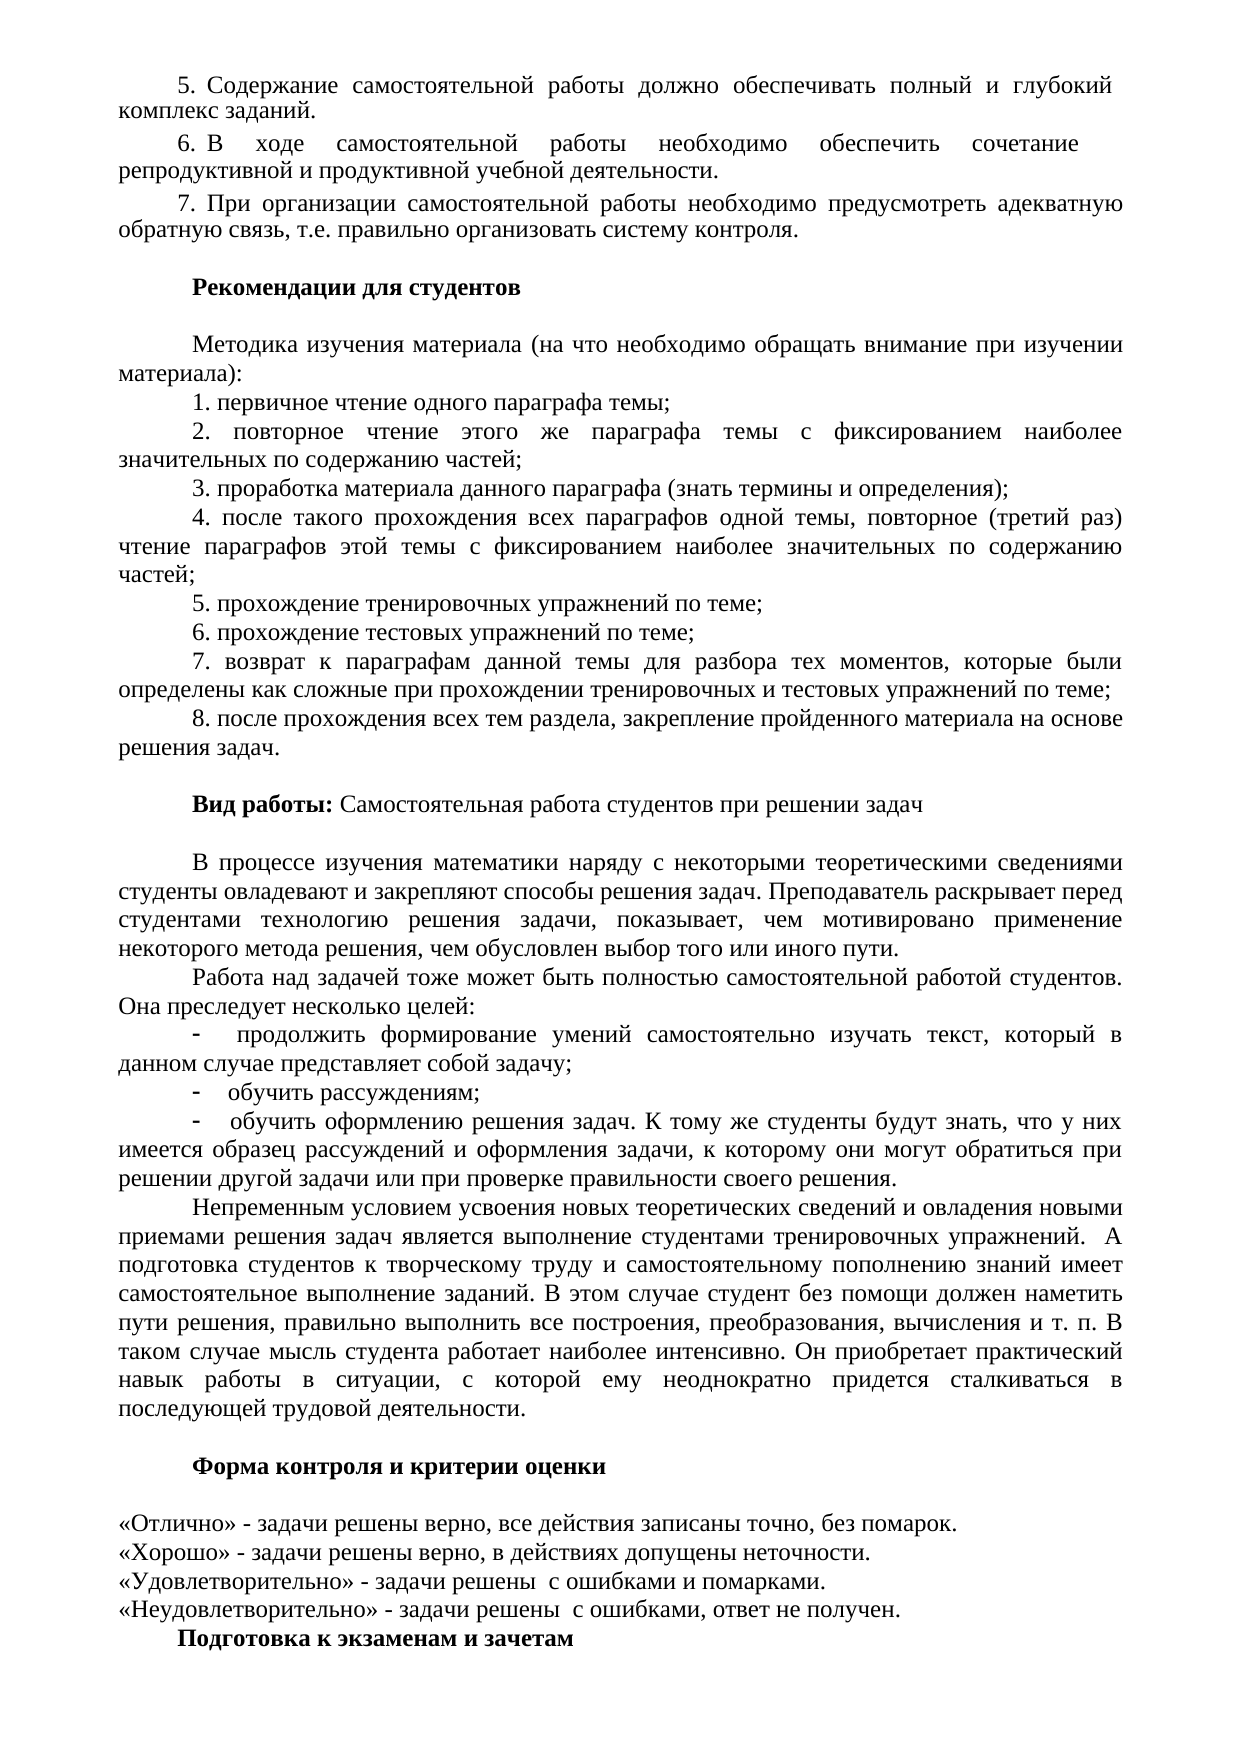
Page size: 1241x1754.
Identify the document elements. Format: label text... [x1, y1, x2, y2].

text Рекомендации для студентов [118, 272, 1123, 301]
list обучить рассуждениям; [118, 1077, 1123, 1106]
text 1. первичное чтение одного параграфа темы; [118, 387, 1123, 416]
text Форма контроля и критерии оценки [118, 1451, 1123, 1479]
text «Удовлетворительно» - задачи решены с ошибками и помарками. [118, 1566, 1123, 1594]
text «Хорошо» - задачи решены верно, в действиях допущены неточности. [118, 1537, 1123, 1566]
list При организации самостоятельной работы необходимо предусмотреть адекватную обратную связь, т.е. правильно организовать систему контроля. [118, 190, 1123, 243]
text Непременным условием усвоения новых теоретических сведений и овладения новыми приемами решения задач является выполнение студентами тренировочных упражнений. А подготовка студентов к творческому труду и самостоятельному пополнению знаний имеет самостоятельное выполнение заданий. В этом случае студент без помощи должен наметить пути решения, правильно выполнить все построения, преобразования, вычисления и т. п. В таком случае мысль студента работает наиболее интенсивно. Он приобретает практический навык работы в ситуации, с которой ему неоднократно придется сталкиваться в последующей трудовой деятельности. [118, 1192, 1123, 1422]
text 5. прохождение тренировочных упражнений по теме; [118, 588, 1123, 617]
list обучить оформлению решения задач. К тому же студенты будут знать, что у них имеется образец рассуждений и оформления задачи, к которому они могут обратиться при решении другой задачи или при проверке правильности своего решения. [118, 1106, 1123, 1192]
list Содержание самостоятельной работы должно обеспечивать полный и глубокий комплекс заданий. [118, 73, 1113, 124]
text В процессе изучения математики наряду с некоторыми теоретическими сведениями студенты овладевают и закрепляют способы решения задач. Преподаватель раскрывает перед студентами технологию решения задачи, показывает, чем мотивировано применение некоторого метода решения, чем обусловлен выбор того или иного пути. [118, 847, 1123, 962]
text 4. после такого прохождения всех параграфов одной темы, повторное (третий раз) чтение параграфов этой темы с фиксированием наиболее значительных по содержанию частей; [118, 502, 1123, 588]
text 3. проработка материала данного параграфа (знать термины и определения); [118, 473, 1123, 502]
text «Отлично» - задачи решены верно, все действия записаны точно, без помарок. [118, 1508, 1123, 1537]
list продолжить формирование умений самостоятельно изучать текст, который в данном случае представляет собой задачу; [118, 1019, 1123, 1077]
text 8. после прохождения всех тем раздела, закрепление пройденного материала на основе решения задач. [118, 703, 1123, 761]
text Методика изучения материала (на что необходимо обращать внимание при изучении материала): [118, 329, 1123, 387]
text 2. повторное чтение этого же параграфа темы с фиксированием наиболее значительных по содержанию частей; [118, 416, 1123, 473]
text 6. прохождение тестовых упражнений по теме; [118, 617, 1123, 646]
text 7. возврат к параграфам данной темы для разбора тех моментов, которые были определены как сложные при прохождении тренировочных и тестовых упражнений по теме; [118, 646, 1123, 703]
text Подготовка к экзаменам и зачетам [118, 1623, 1123, 1652]
text «Неудовлетворительно» - задачи решены с ошибками, ответ не получен. [118, 1594, 1123, 1623]
text Вид работы: Самостоятельная работа студентов при решении задач [118, 789, 1123, 818]
text Работа над задачей тоже может быть полностью самостоятельной работой студентов. Она преследует несколько целей: [118, 962, 1123, 1019]
list В ходе самостоятельной работы необходимо обеспечить сочетание репродуктивной и продуктивной учебной деятельности. [118, 131, 1080, 183]
